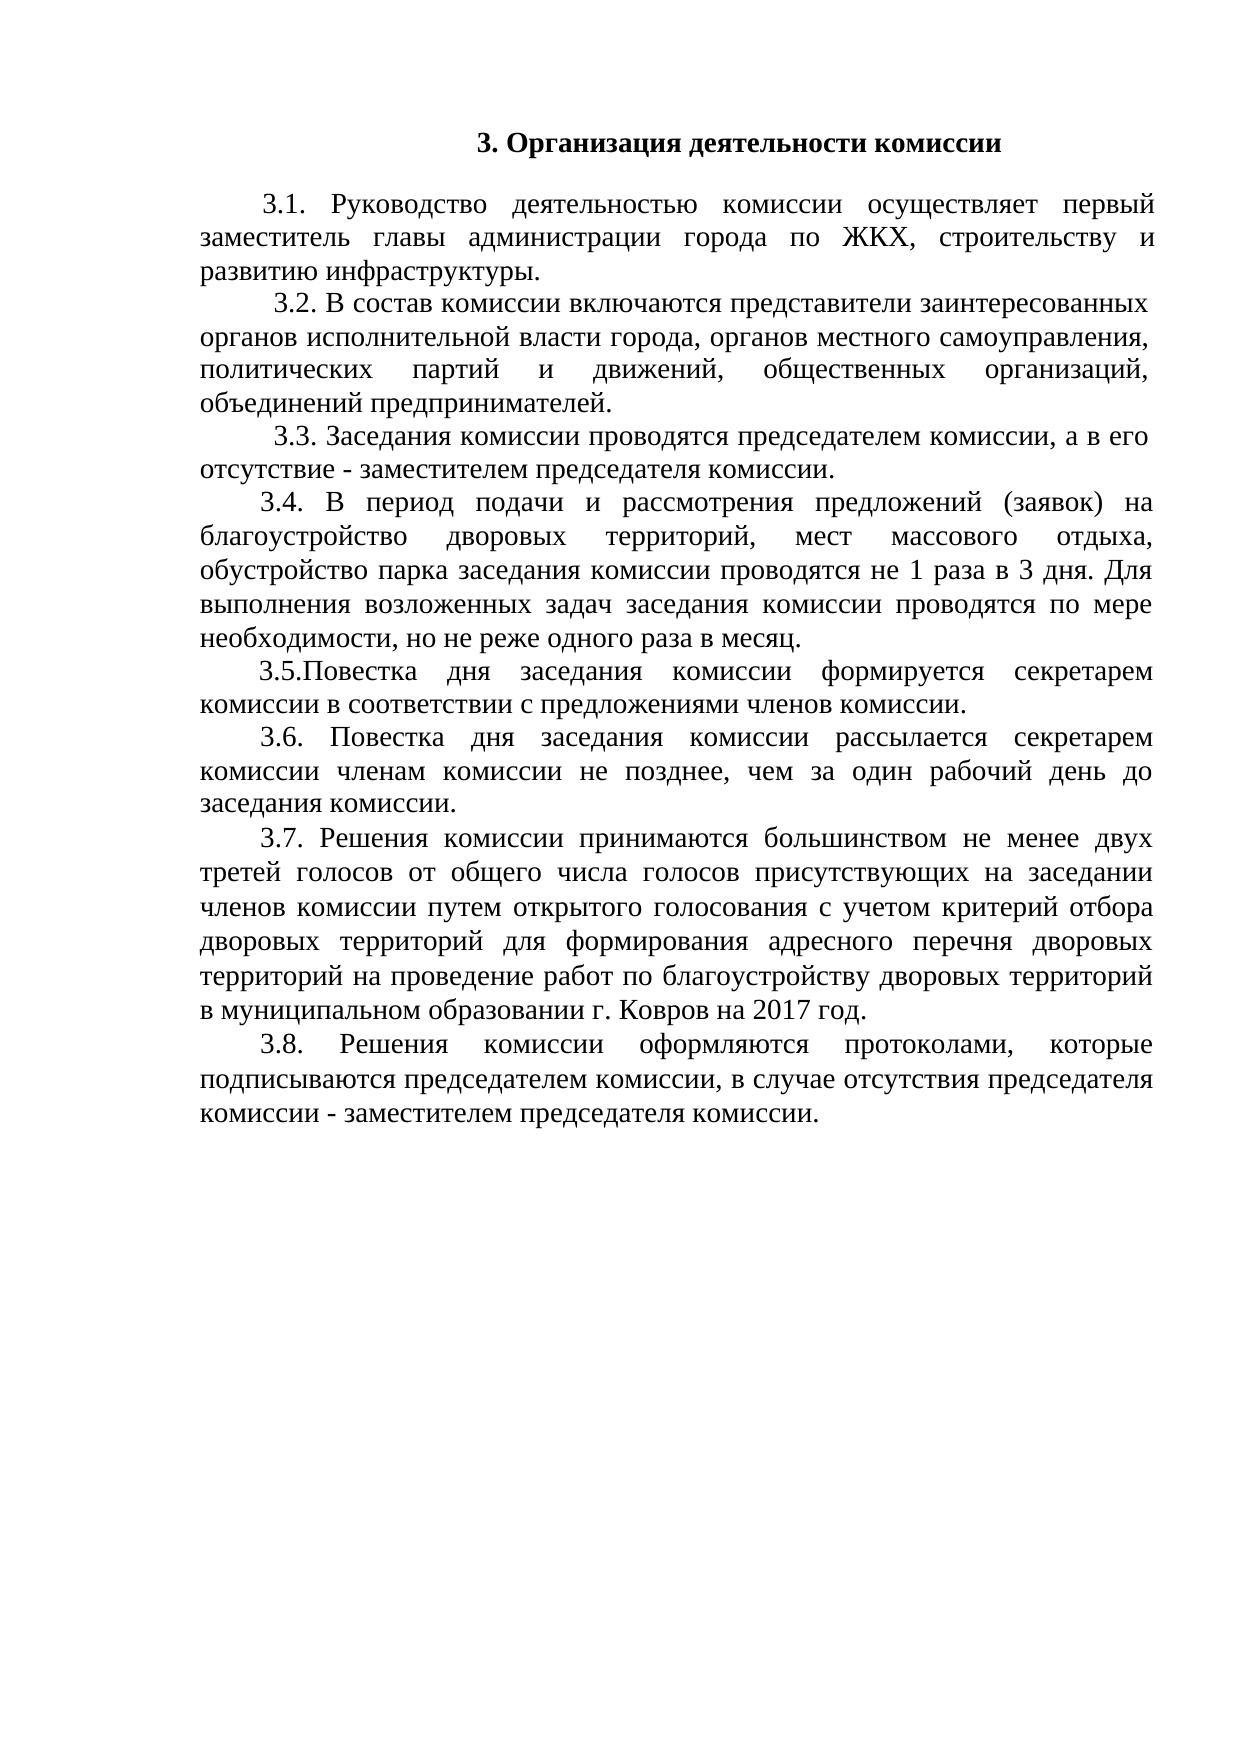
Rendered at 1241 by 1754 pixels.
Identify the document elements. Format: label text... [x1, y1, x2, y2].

text 3.5.Повестка дня заседания комиссии формируется секретарем комиссии в соответствии с предложениями членов комиссии. [199, 654, 1154, 721]
text 3.3. Заседания комиссии проводятся председателем комиссии, а в его отсутствие - заместителем председателя комиссии. [199, 419, 1149, 485]
text 3.4. В период подачи и рассмотрения предложений (заявок) на благоустройство дворовых территорий, мест массового отдыха, обустройство парка заседания комиссии проводятся не 1 раза в 3 дня. Для выполнения возложенных задач заседания комиссии проводятся по мере необходимости, но не реже одного раза в месяц. [199, 485, 1154, 654]
text 3. Организация деятельности комиссии [477, 131, 1156, 158]
text 3.6. Повестка дня заседания комиссии рассылается секретарем комиссии членам комиссии не позднее, чем за один рабочий день до заседания комиссии. [199, 721, 1154, 819]
text 3.1. Руководство деятельностью комиссии осуществляет первый заместитель главы администрации города по ЖКХ, строительству и развитию инфраструктуры. [199, 187, 1156, 287]
text 3.8. Решения комиссии оформляются протоколами, которые подписываются председателем комиссии, в случае отсутствия председателя комиссии - заместителем председателя комиссии. [199, 1026, 1154, 1130]
text 3.2. В состав комиссии включаются представители заинтересованных органов исполнительной власти города, органов местного самоуправления, политических партий и движений, общественных организаций, объединений предпринимателей. [199, 287, 1149, 419]
text 3.7. Решения комиссии принимаются большинством не менее двух третей голосов от общего числа голосов присутствующих на заседании членов комиссии путем открытого голосования с учетом критерий отбора дворовых территорий для формирования адресного перечня дворовых территорий на проведение работ по благоустройству дворовых территорий в муниципальном образовании г. Ковров на 2017 год. [199, 819, 1154, 1026]
